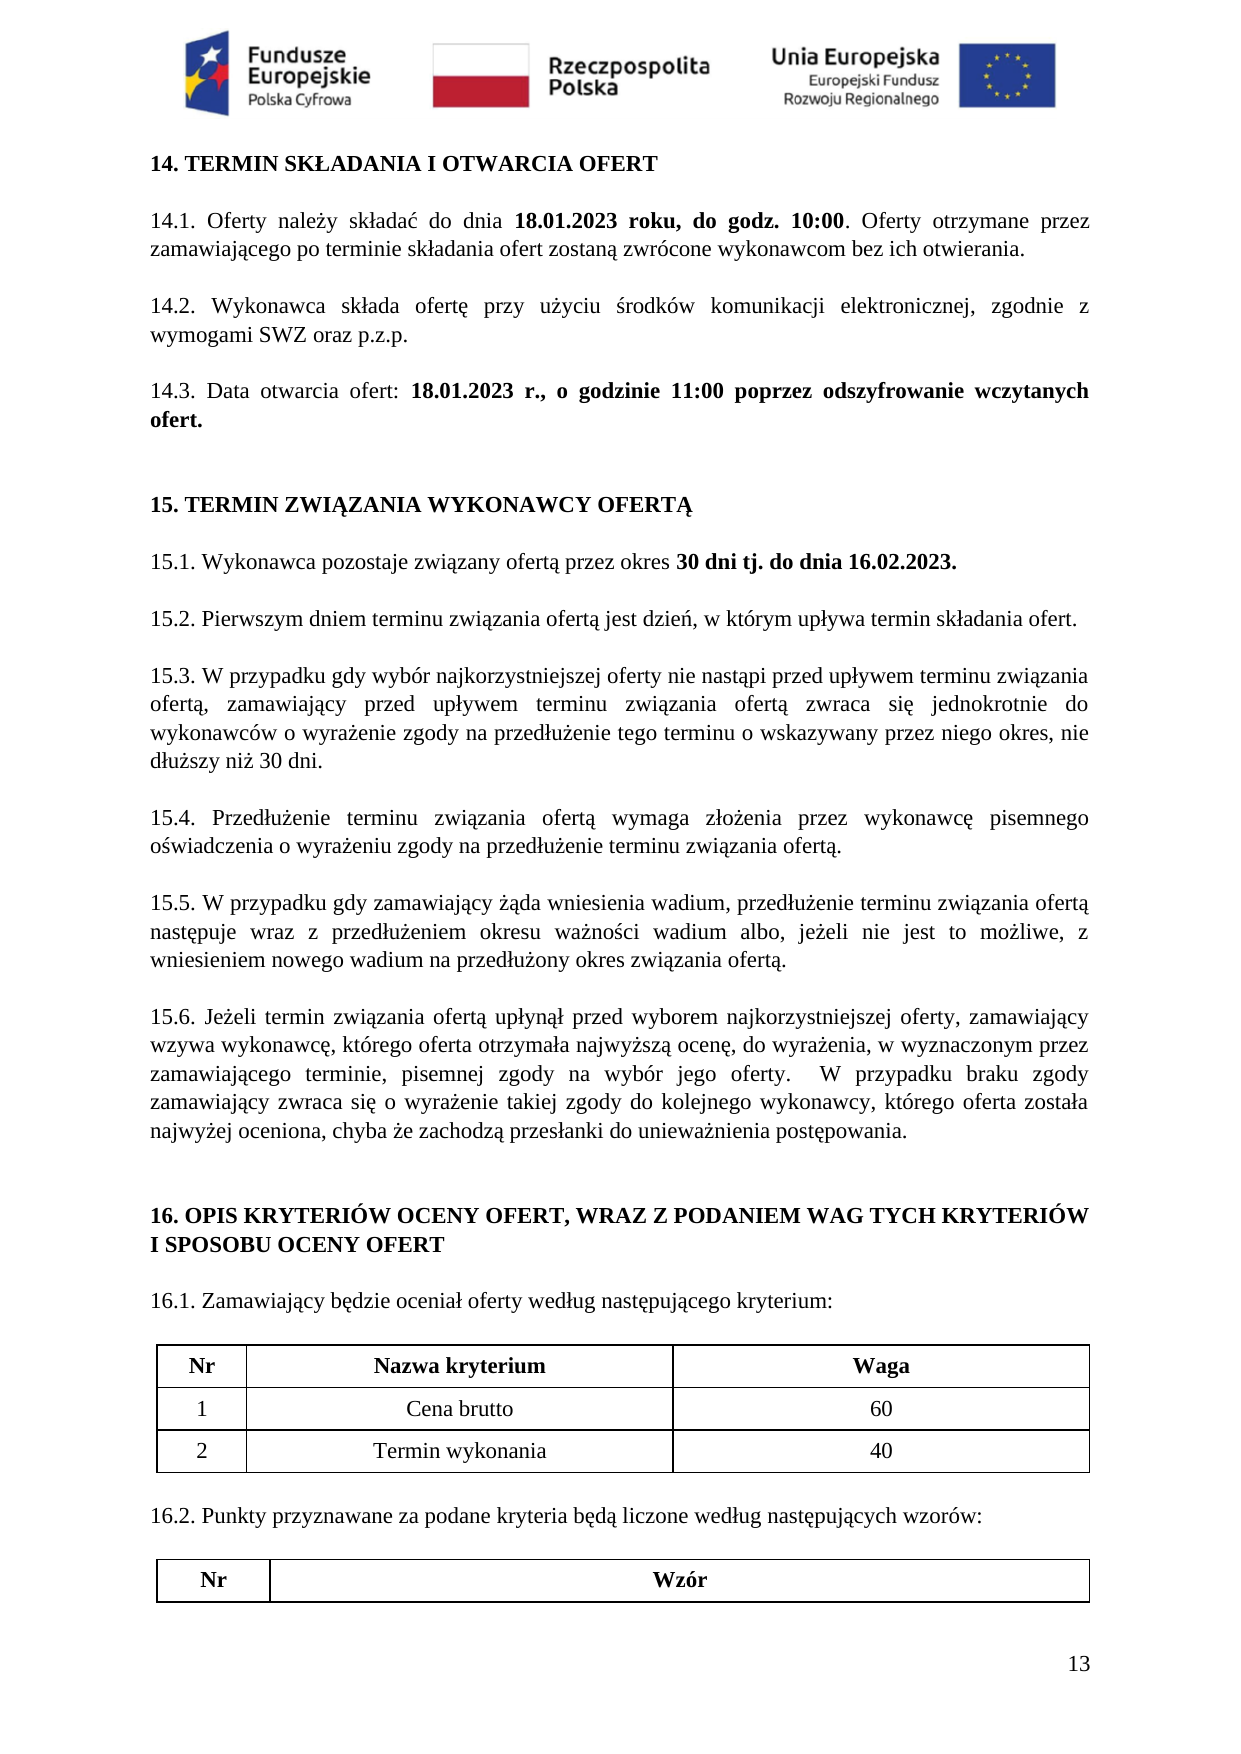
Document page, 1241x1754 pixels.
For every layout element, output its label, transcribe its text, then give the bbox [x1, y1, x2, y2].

text 15.3. W przypadku gdy wybór najkorzystniejszej oferty nie nastąpi przed upływem terminu związania ofertą, zamawiający przed upływem terminu związania ofertą zwraca się jednokrotnie do wykonawców o wyrażenie zgody na przedłużenie tego terminu o wskazywany przez niego okres, nie dłuższy niż 30 dni. [150, 662, 1090, 773]
table_cell 60 [674, 1388, 1089, 1429]
text 14.1. Oferty należy składać do dnia 18.01.2023 roku, do godz. 10:00. Oferty otrzymane przez zamawiającego po terminie składania ofert zostaną zwrócone wykonawcom bez ich otwierania. [150, 207, 1090, 262]
text 16. OPIS KRYTERIÓW OCENY OFERT, WRAZ Z PODANIEM WAG TYCH KRYTERIÓW I SPOSOBU OCENY OFERT [150, 1202, 1090, 1257]
text 16.2. Punkty przyznawane za podane kryteria będą liczone według następujących wzorów: [150, 1502, 1090, 1528]
text 15.1. Wykonawca pozostaje związany ofertą przez okres 30 dni tj. do dnia 16.02.2023. [150, 548, 1090, 574]
text 15. TERMIN ZWIĄZANIA WYKONAWCY OFERTĄ [150, 491, 1090, 518]
picture [183, 28, 1058, 119]
text 15.6. Jeżeli termin związania ofertą upłynął przed wyborem najkorzystniejszej oferty, zamawiający wzywa wykonawcę, którego oferta otrzymała najwyższą ocenę, do wyrażenia, w wyznaczonym przez zamawiającego terminie, pisemnej zgody na wybór jego oferty. W przypadku braku zgody zamawiający zwraca się o wyrażenie takiej zgody do kolejnego wykonawcy, którego oferta została najwyżej oceniona, chyba że zachodzą przesłanki do unieważnienia postępowania. [150, 1003, 1090, 1143]
table_header Nr kryterium [158, 1560, 269, 1601]
text 15.5. W przypadku gdy zamawiający żąda wniesienia wadium, przedłużenie terminu związania ofertą następuje wraz z przedłużeniem okresu ważności wadium albo, jeżeli nie jest to możliwe, z wniesieniem nowego wadium na przedłużony okres związania ofertą. [150, 889, 1090, 973]
table_header Nr [158, 1346, 246, 1387]
text 15.2. Pierwszym dniem terminu związania ofertą jest dzień, w którym upływa termin składania ofert. [150, 605, 1090, 631]
table_cell Termin wykonania [247, 1431, 672, 1472]
text 16.1. Zamawiający będzie oceniał oferty według następującego kryterium: [150, 1287, 1090, 1314]
table_cell 1 [158, 1388, 246, 1429]
table_header Waga [674, 1346, 1089, 1387]
text 14.3. Data otwarcia ofert: 18.01.2023 r., o godzinie 11:00 poprzez odszyfrowanie wczytanych ofert. [150, 377, 1090, 432]
text 14.2. Wykonawca składa ofertę przy użyciu środków komunikacji elektronicznej, zgodnie z wymogami SWZ oraz p.z.p. [150, 292, 1090, 347]
table_cell Cena brutto [247, 1388, 672, 1429]
text 14. TERMIN SKŁADANIA I OTWARCIA OFERT [150, 150, 1090, 176]
table_header Wzór [271, 1560, 1089, 1601]
table_cell 2 [158, 1431, 246, 1472]
table_cell 40 [674, 1431, 1089, 1472]
table_header Nazwa kryterium [247, 1346, 672, 1387]
text 15.4. Przedłużenie terminu związania ofertą wymaga złożenia przez wykonawcę pisemnego oświadczenia o wyrażeniu zgody na przedłużenie terminu związania ofertą. [150, 804, 1090, 859]
